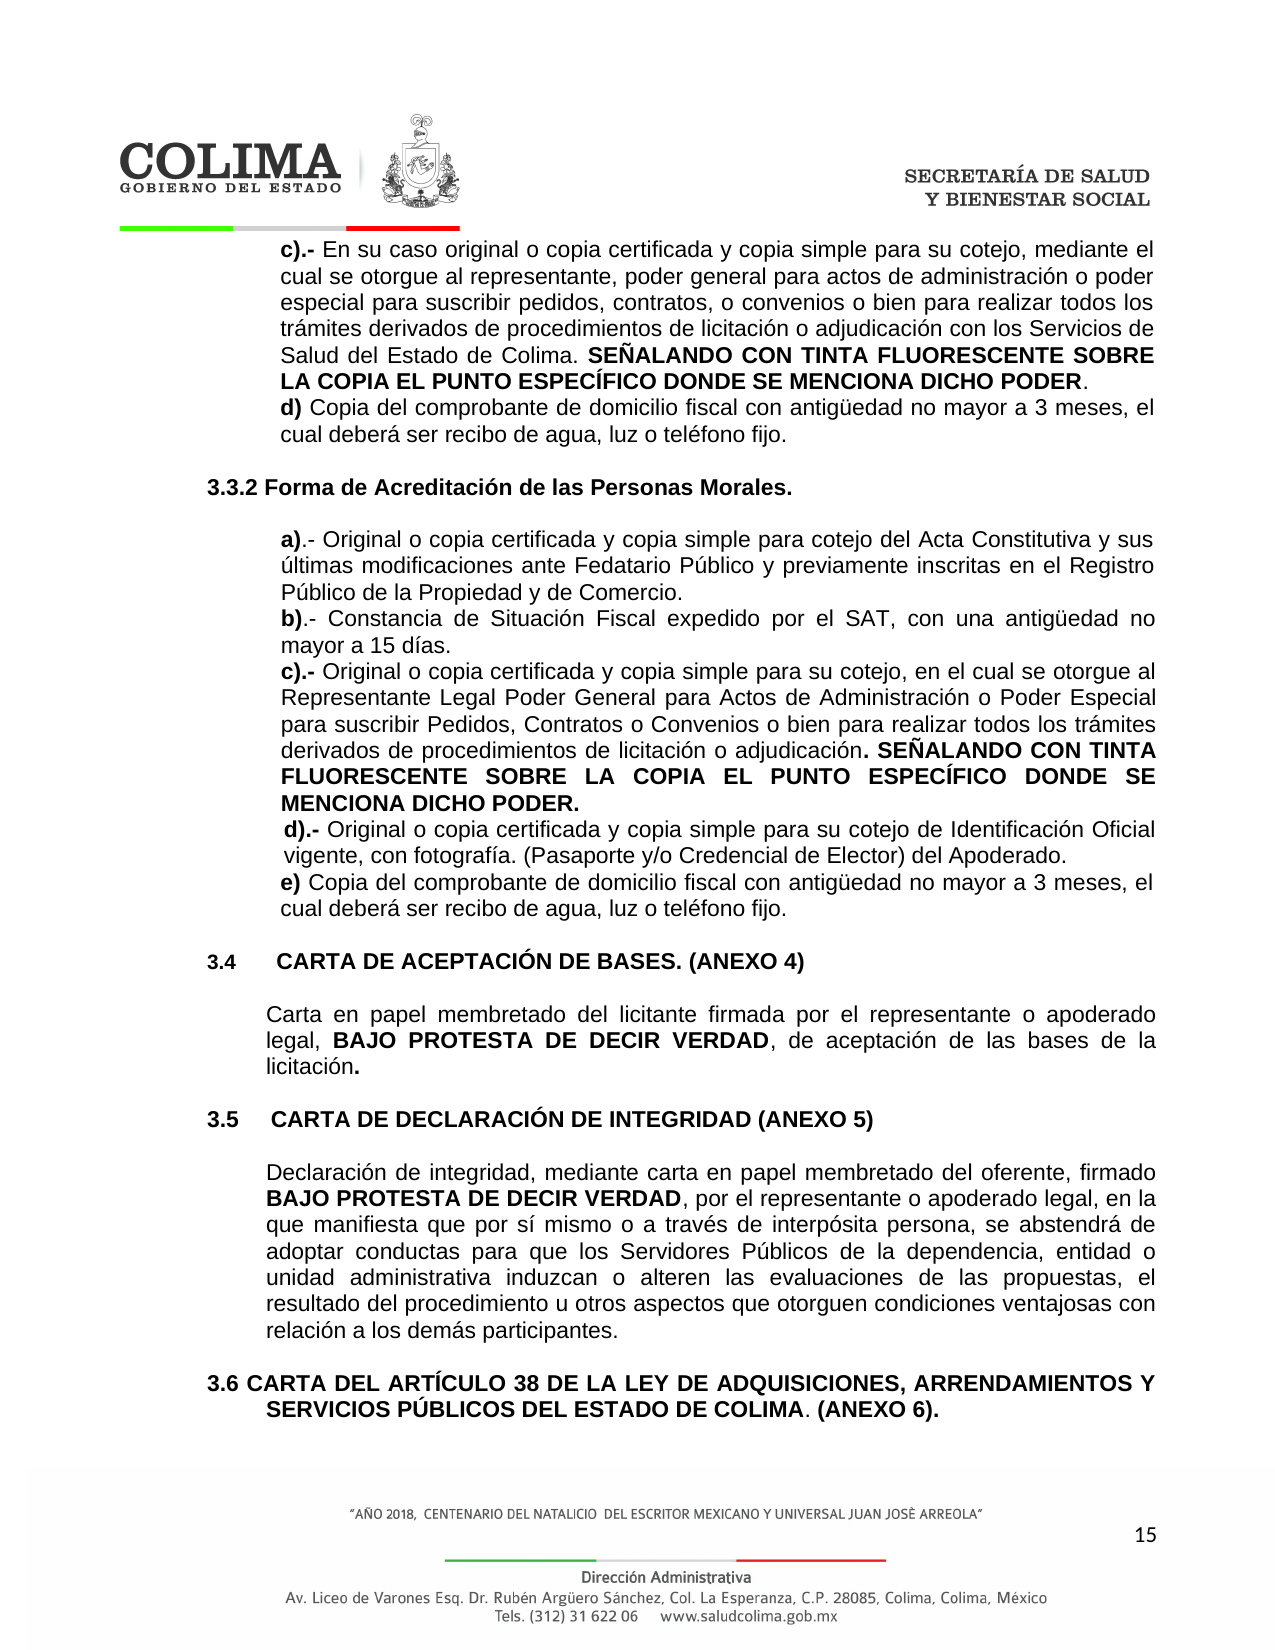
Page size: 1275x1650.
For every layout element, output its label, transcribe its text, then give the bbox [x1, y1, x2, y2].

text 3.6 CARTA DEL ARTÍCULO 38 DE LA LEY DE ADQUISICIONES, ARRENDAMIENTOS Y SERVICIOS PÚBLICOS DEL ESTADO DE COLIMA. (ANEXO 6). [207, 1369, 1157, 1422]
text a).- Original o copia certificada y copia simple para cotejo del Acta Constitutiva y sus últimas modificaciones ante Fedatario Público y previamente inscritas en el Registro Público de la Propiedad y de Comercio. [281, 526, 1155, 605]
picture [26, 1468, 1275, 1650]
text b).- Constancia de Situación Fiscal expedido por el SAT, con una antigüedad no mayor a 15 días. [281, 605, 1157, 658]
picture [3, 29, 1267, 255]
text Carta en papel membretado del licitante firmada por el representante o apoderado legal, BAJO PROTESTA DE DECIR VERDAD, de aceptación de las bases de la licitación. [266, 1001, 1157, 1079]
text c).- En su caso original o copia certificada y copia simple para su cotejo, mediante el cual se otorgue al representante, poder general para actos de administración o poder especial para suscribir pedidos, contratos, o convenios o bien para realizar todos los trámites derivados de procedimientos de licitación o adjudicación con los Servicios de Salud del Estado de Colima. SEÑALANDO CON TINTA FLUORESCENTE SOBRE LA COPIA EL PUNTO ESPECÍFICO DONDE SE MENCIONA DICHO PODER. [280, 236, 1155, 394]
text 3.3.2 Forma de Acreditación de las Personas Morales. [207, 473, 1157, 500]
text c).- Original o copia certificada y copia simple para su cotejo, en el cual se otorgue al Representante Legal Poder General para Actos de Administración o Poder Especial para suscribir Pedidos, Contratos o Convenios o bien para realizar todos los trámites derivados de procedimientos de licitación o adjudicación. SEÑALANDO CON TINTA FLUORESCENTE SOBRE LA COPIA EL PUNTO ESPECÍFICO DONDE SE MENCIONA DICHO PODER. [281, 658, 1157, 816]
list CARTA DE ACEPTACIÓN DE BASES. (ANEXO 4) [207, 948, 1157, 974]
text Declaración de integridad, mediante carta en papel membretado del oferente, firmado BAJO PROTESTA DE DECIR VERDAD, por el representante o apoderado legal, en la que manifiesta que por sí mismo o a través de interpósita persona, se abstendrá de adoptar conductas para que los Servidores Públicos de la dependencia, entidad o unidad administrativa induzcan o alteren las evaluaciones de las propuestas, el resultado del procedimiento u otros aspectos que otorguen condiciones ventajosas con relación a los demás participantes. [266, 1159, 1157, 1343]
text d).- Original o copia certificada y copia simple para su cotejo de Identificación Oficial vigente, con fotografía. (Pasaporte y/o Credencial de Elector) del Apoderado. [284, 816, 1157, 869]
text e) Copia del comprobante de domicilio fiscal con antigüedad no mayor a 3 meses, el cual deberá ser recibo de agua, luz o teléfono fijo. [280, 869, 1155, 921]
text d) Copia del comprobante de domicilio fiscal con antigüedad no mayor a 3 meses, el cual deberá ser recibo de agua, luz o teléfono fijo. [280, 394, 1155, 447]
text 3.5 CARTA DE DECLARACIÓN DE INTEGRIDAD (ANEXO 5) [207, 1106, 1157, 1132]
